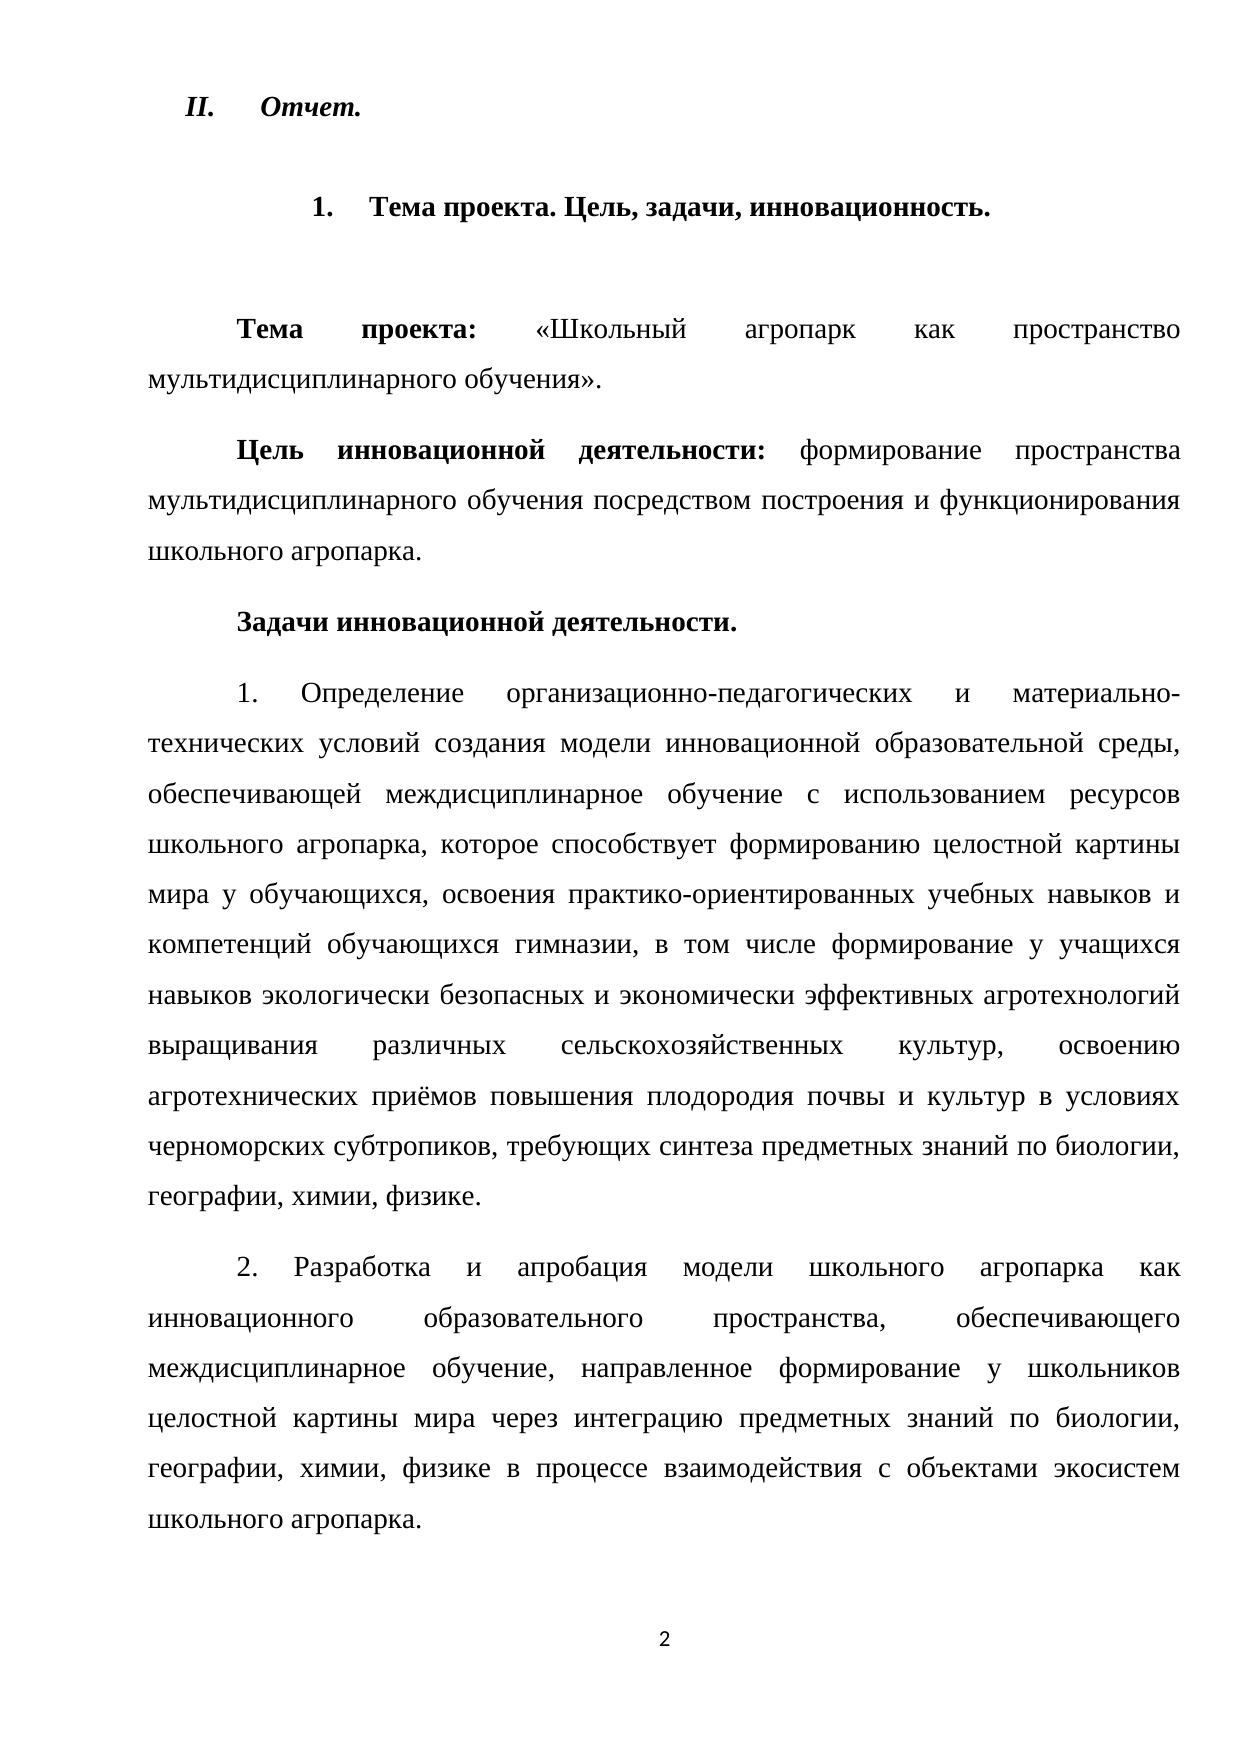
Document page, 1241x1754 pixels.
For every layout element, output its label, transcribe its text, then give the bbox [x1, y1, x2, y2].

text 1. Определение организационно-педагогических и материально-технических условий создания модели инновационной образовательной среды, обеспечивающей междисциплинарное обучение с использованием ресурсов школьного агропарка, которое способствует формированию целостной картины мира у обучающихся, освоения практико-ориентированных учебных навыков и компетенций обучающихся гимназии, в том числе формирование у учащихся навыков экологически безопасных и экономически эффективных агротехнологий выращивания различных сельскохозяйственных культур, освоению агротехнических приёмов повышения плодородия почвы и культур в условиях черноморских субтропиков, требующих синтеза предметных знаний по биологии, географии, химии, физике. [148, 675, 1181, 1212]
text 2. Разработка и апробация модели школьного агропарка как инновационного образовательного пространства, обеспечивающего междисциплинарное обучение, направленное формирование у школьников целостной картины мира через интеграцию предметных знаний по биологии, географии, химии, физике в процессе взаимодействия с объектами экосистем школьного агропарка. [148, 1249, 1181, 1534]
text Цель инновационной деятельности: формирование пространства мультидисциплинарного обучения посредством построения и функционирования школьного агропарка. [148, 432, 1181, 566]
text Тема проекта: «Школьный агропарк как пространство мультидисциплинарного обучения». [148, 311, 1181, 394]
list Отчет. [185, 89, 1181, 122]
text Задачи инновационной деятельности. [148, 604, 1181, 637]
list Тема проекта. Цель, задачи, инновационность. [223, 189, 1181, 223]
